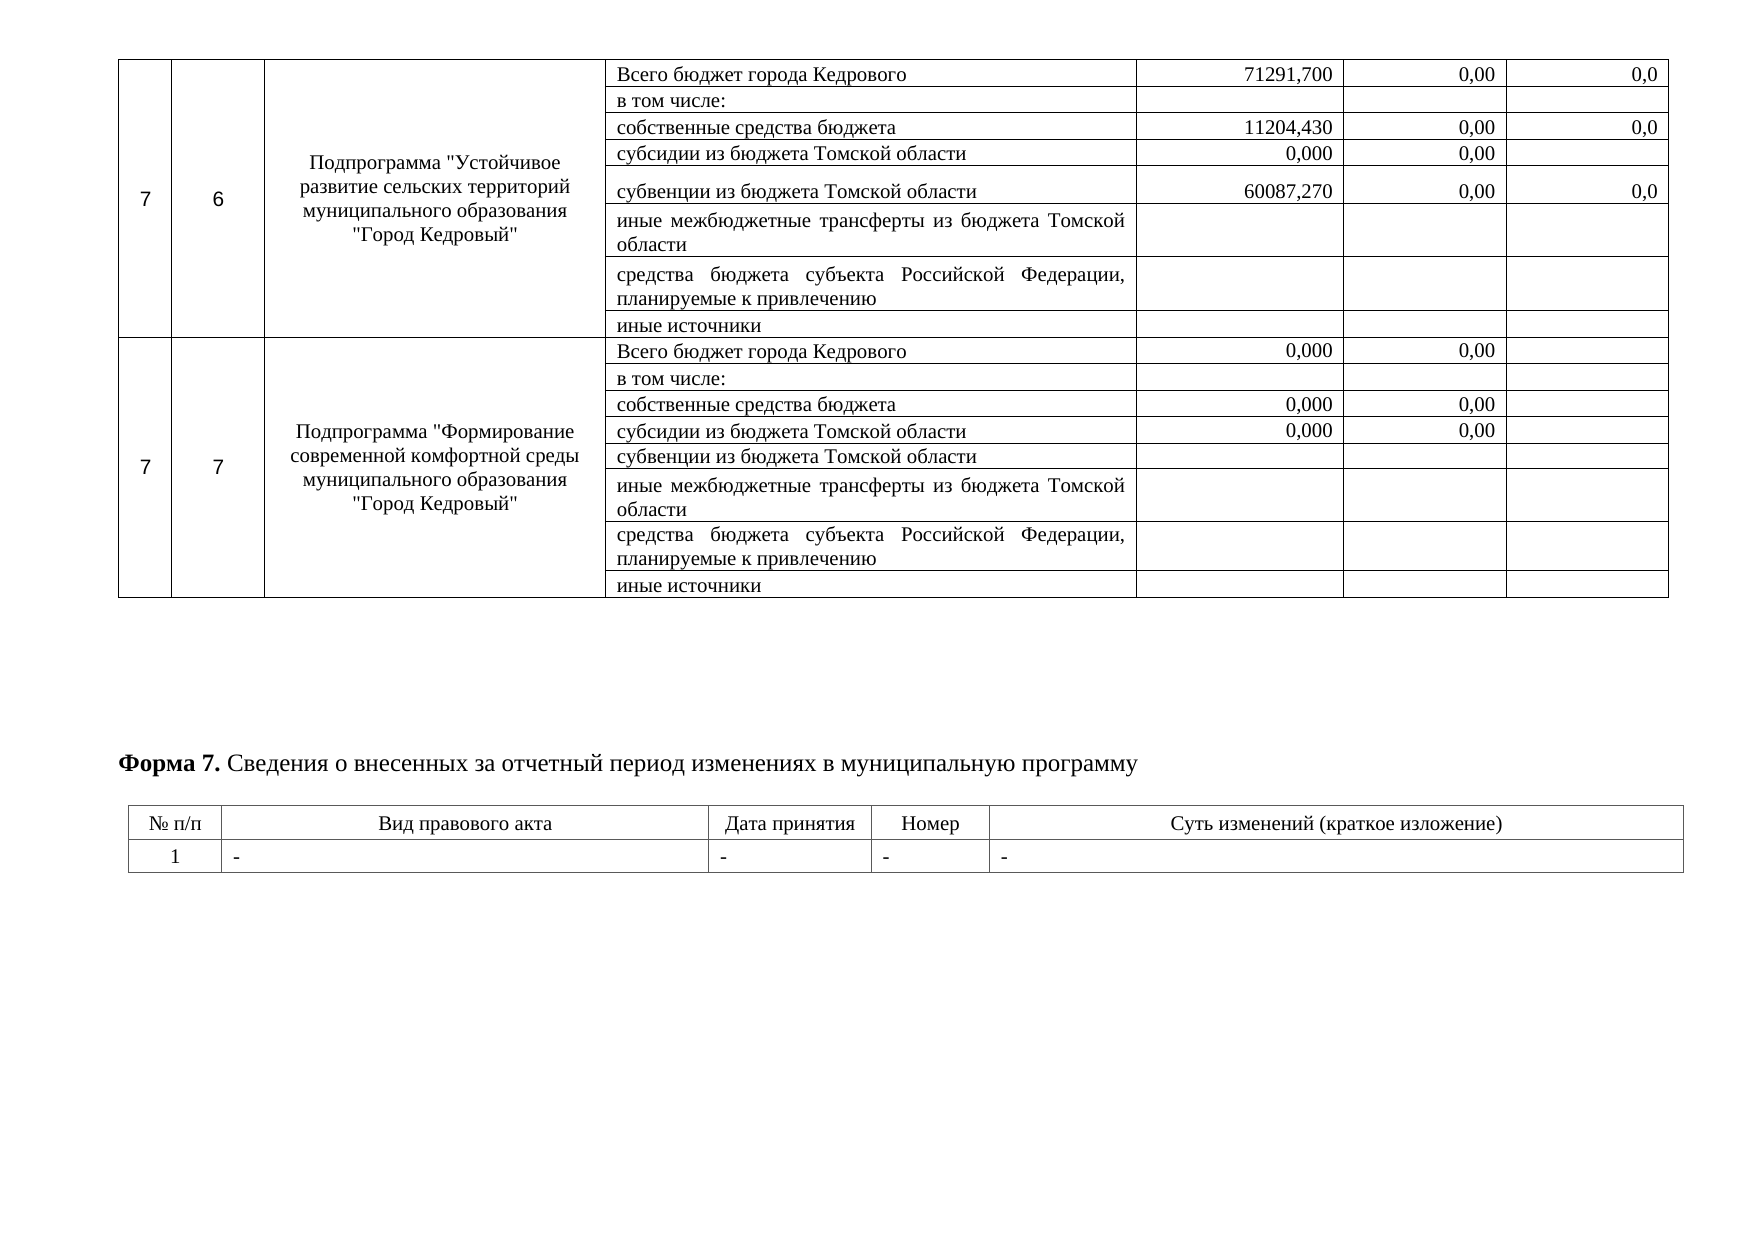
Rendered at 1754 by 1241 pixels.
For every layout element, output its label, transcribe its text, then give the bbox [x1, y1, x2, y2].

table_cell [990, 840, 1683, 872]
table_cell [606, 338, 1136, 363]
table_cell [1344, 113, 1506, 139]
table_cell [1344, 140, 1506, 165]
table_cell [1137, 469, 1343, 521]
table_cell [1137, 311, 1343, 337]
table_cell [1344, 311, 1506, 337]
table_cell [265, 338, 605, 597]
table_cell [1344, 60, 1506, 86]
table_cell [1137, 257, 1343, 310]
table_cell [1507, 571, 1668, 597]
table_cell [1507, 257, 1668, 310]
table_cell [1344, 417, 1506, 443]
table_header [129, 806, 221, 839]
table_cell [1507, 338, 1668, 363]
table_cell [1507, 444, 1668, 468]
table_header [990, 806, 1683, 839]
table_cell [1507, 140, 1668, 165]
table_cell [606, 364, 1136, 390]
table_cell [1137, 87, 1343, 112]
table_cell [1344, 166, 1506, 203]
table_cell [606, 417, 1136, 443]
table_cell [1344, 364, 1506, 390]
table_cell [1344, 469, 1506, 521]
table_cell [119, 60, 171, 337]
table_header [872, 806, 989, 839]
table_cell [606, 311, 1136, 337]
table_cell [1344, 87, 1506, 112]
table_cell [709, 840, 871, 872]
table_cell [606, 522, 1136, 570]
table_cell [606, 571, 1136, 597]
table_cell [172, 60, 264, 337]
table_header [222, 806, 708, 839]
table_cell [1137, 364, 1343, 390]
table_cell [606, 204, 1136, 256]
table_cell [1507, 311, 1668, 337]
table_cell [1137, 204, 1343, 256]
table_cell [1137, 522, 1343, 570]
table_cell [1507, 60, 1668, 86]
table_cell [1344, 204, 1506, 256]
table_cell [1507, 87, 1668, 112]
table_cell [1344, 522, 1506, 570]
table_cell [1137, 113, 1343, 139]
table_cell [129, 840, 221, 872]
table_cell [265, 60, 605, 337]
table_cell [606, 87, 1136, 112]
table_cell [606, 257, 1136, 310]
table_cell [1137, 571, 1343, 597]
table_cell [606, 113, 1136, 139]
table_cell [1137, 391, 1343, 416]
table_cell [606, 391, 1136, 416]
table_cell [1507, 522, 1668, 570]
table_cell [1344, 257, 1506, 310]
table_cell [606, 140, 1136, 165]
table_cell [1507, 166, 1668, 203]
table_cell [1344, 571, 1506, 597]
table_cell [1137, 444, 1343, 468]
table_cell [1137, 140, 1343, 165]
text Форма 7. Сведения о внесенных за отчетный период изменениях в муниципальную программу [118, 748, 1684, 777]
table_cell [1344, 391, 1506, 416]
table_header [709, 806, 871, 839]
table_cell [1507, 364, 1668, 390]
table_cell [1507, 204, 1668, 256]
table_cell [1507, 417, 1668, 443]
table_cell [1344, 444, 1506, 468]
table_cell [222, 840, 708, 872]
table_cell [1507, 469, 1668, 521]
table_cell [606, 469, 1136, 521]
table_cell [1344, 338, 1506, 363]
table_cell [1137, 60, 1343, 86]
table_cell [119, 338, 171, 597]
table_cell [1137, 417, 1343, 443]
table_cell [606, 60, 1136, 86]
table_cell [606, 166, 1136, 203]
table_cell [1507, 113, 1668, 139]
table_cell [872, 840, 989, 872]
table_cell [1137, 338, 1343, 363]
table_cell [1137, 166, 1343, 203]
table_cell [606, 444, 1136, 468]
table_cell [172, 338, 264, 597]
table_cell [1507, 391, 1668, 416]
